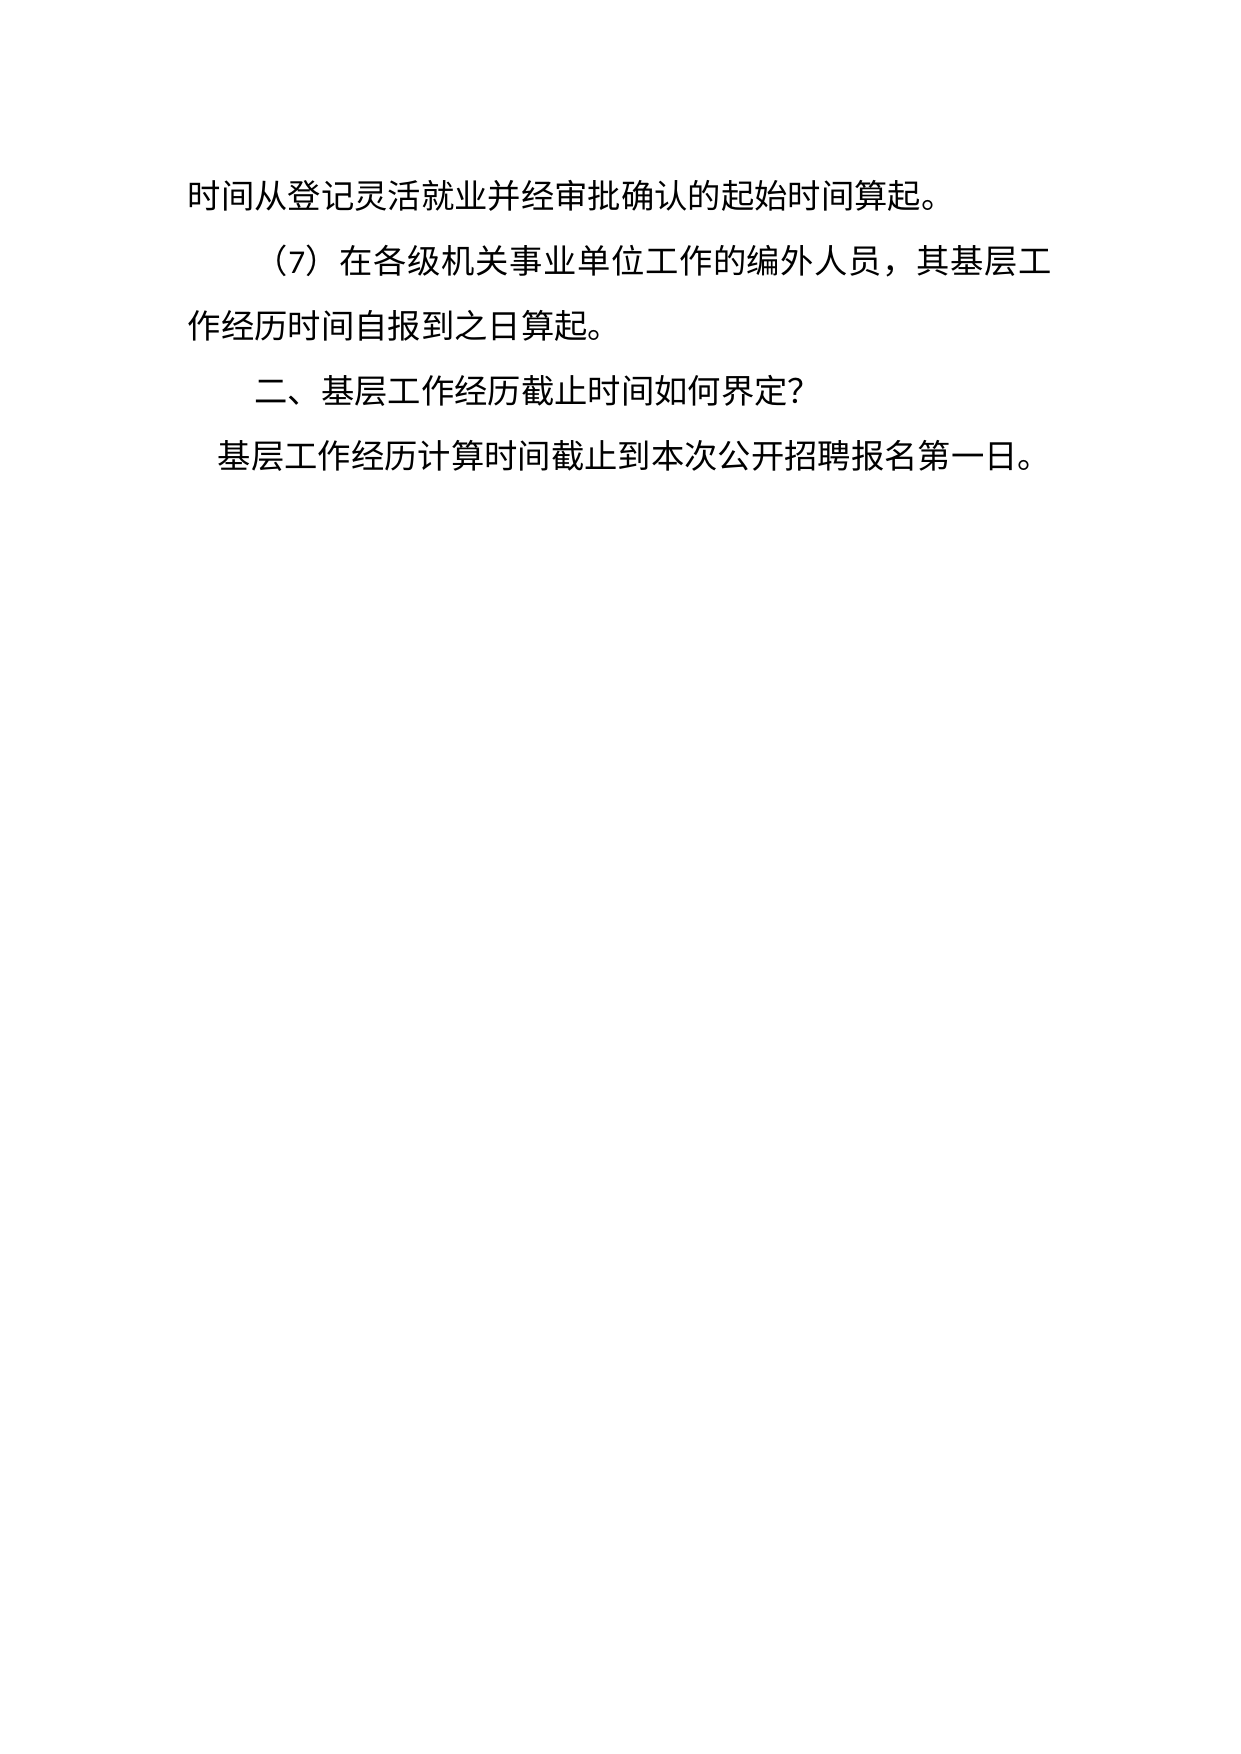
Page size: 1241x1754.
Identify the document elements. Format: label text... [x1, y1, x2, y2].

text 二、基层工作经历截止时间如何界定？ [187, 357, 1053, 422]
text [187, 162, 1053, 227]
text （7）在各级机关事业单位工作的编外人员，其基层工作经历时间自报到之日算起。 [187, 227, 1053, 357]
text 基层工作经历计算时间截止到本次公开招聘报名第一日。 [187, 422, 1053, 487]
